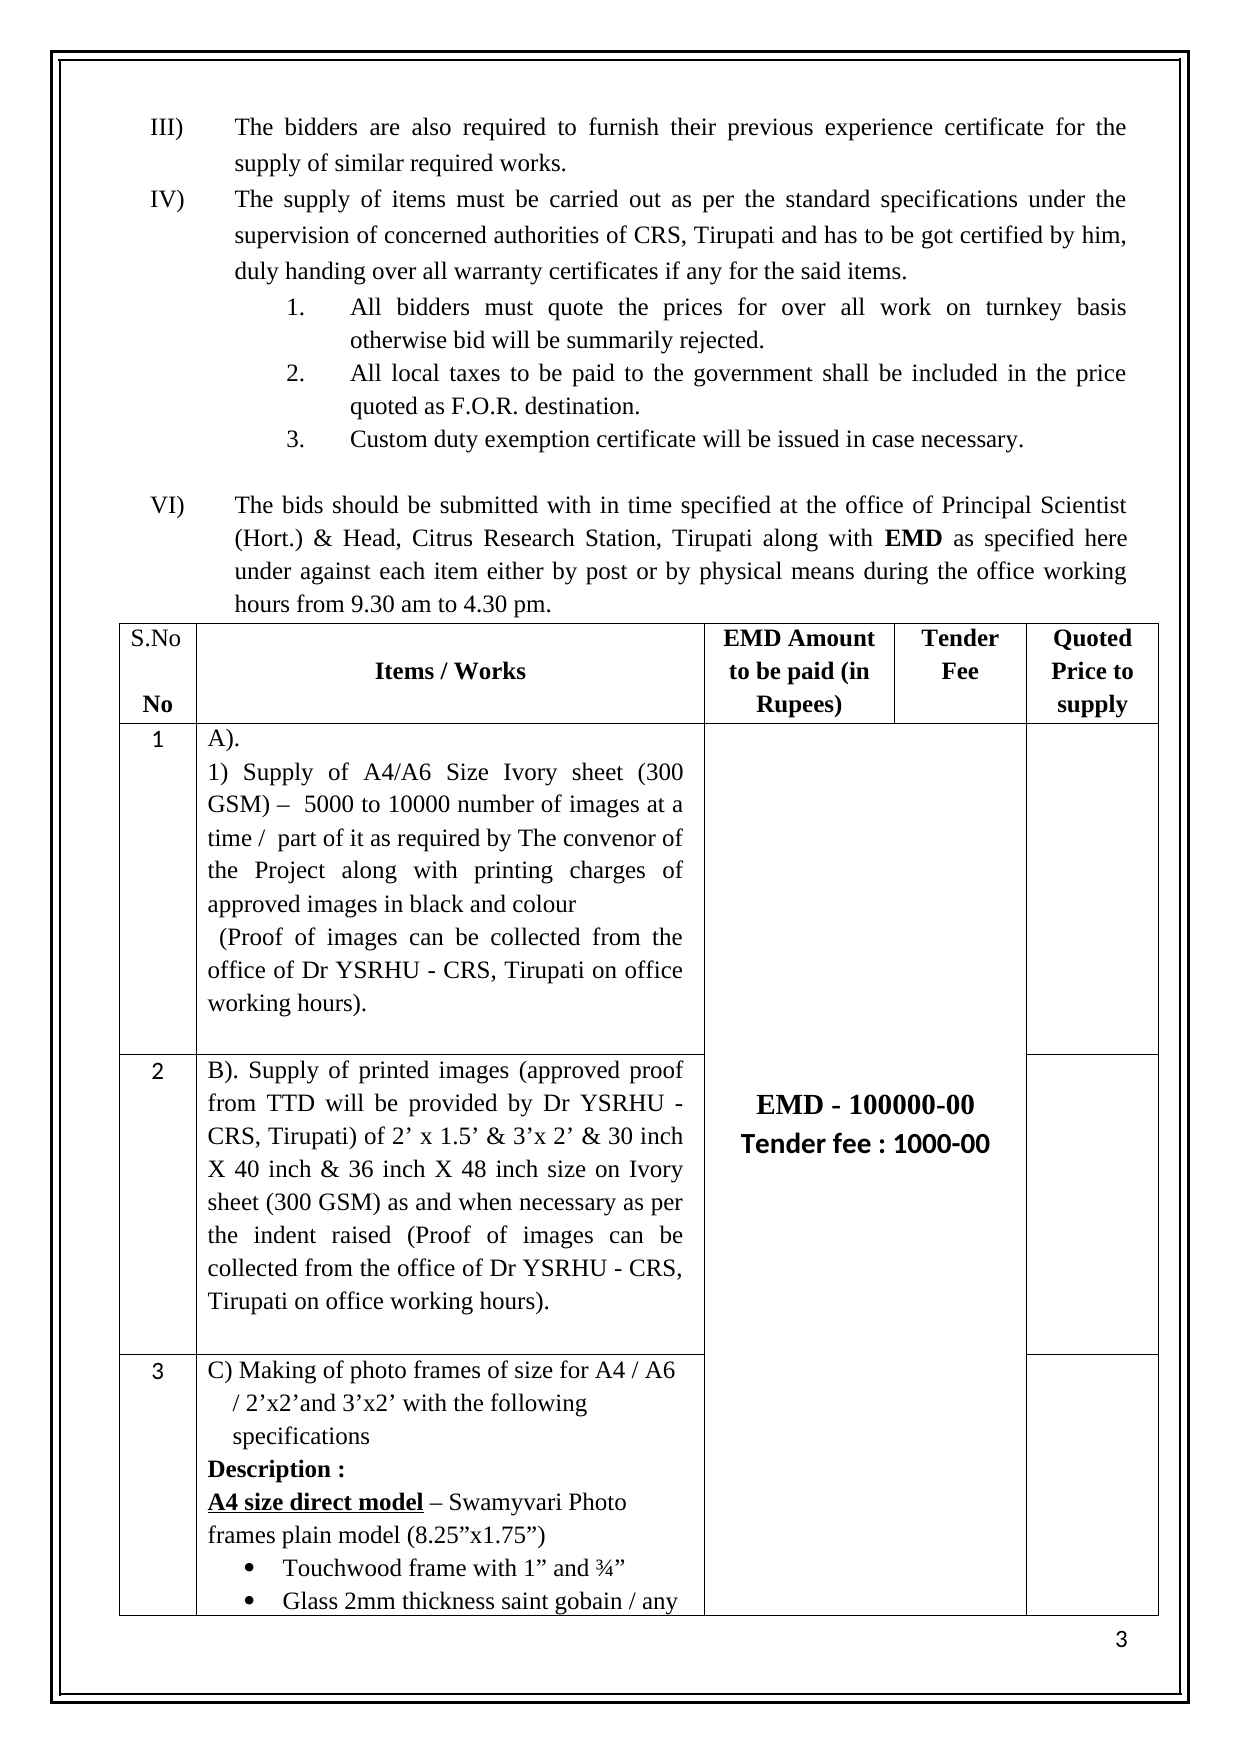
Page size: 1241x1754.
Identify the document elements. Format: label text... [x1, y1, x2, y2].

list All local taxes to be paid to the government shall be included in the price quoted as F.O.R. destination. [286, 358, 1128, 420]
table_cell [1027, 724, 1158, 1054]
table_cell [1027, 1055, 1158, 1354]
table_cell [197, 1355, 704, 1615]
table_cell [1027, 1355, 1158, 1615]
list All bidders must quote the prices for over all work on turnkey basis otherwise bid will be summarily rejected. [286, 292, 1128, 354]
table_cell 3 [120, 1355, 196, 1615]
list The bidders are also required to furnish their previous experience certificate for the supply of similar required works. [150, 112, 1128, 177]
table_header EMD Amount to be paid (in Rupees) [705, 624, 894, 722]
list Custom duty exemption certificate will be issued in case necessary. [286, 424, 1128, 453]
table_header Quoted Price to supply [1027, 624, 1158, 722]
table_header Items / Works [197, 624, 704, 722]
table_cell 2 [120, 1055, 196, 1354]
table_cell A). 1) Supply of A4/A6 Size Ivory sheet (300 GSM) – 5000 to 10000 number of images at a time / part of it as required by The convenor of the Project along with printing charges of approved images in black and colour (Proof of images can be collected from the office of Dr YSRHU - CRS, Tirupati on office working hours). [197, 724, 704, 1054]
table_cell 1 [120, 724, 196, 1054]
table_header S.No Sl. No [120, 624, 196, 722]
list The supply of items must be carried out as per the standard specifications under the supervision of concerned authorities of CRS, Tirupati and has to be got certified by him, duly handing over all warranty certificates if any for the said items. [150, 184, 1128, 285]
table_header Tender Fee [895, 624, 1026, 722]
table_cell B). Supply of printed images (approved proof from TTD will be provided by Dr YSRHU - CRS, Tirupati) of 2’ x 1.5’ & 3’x 2’ & 30 inch X 40 inch & 36 inch X 48 inch size on Ivory sheet (300 GSM) as and when necessary as per the indent raised (Proof of images can be collected from the office of Dr YSRHU - CRS, Tirupati on office working hours). [197, 1055, 704, 1354]
table_cell EMD - 100000-00 Tender fee : 1000-00 [705, 724, 1026, 1615]
text VI) The bids should be submitted with in time specified at the office of Principal Scientist (Hort.) & Head, Citrus Research Station, Tirupati along with EMD as specified here under against each item either by post or by physical means during the office working hours from 9.30 am to 4.30 pm. [150, 490, 1128, 618]
